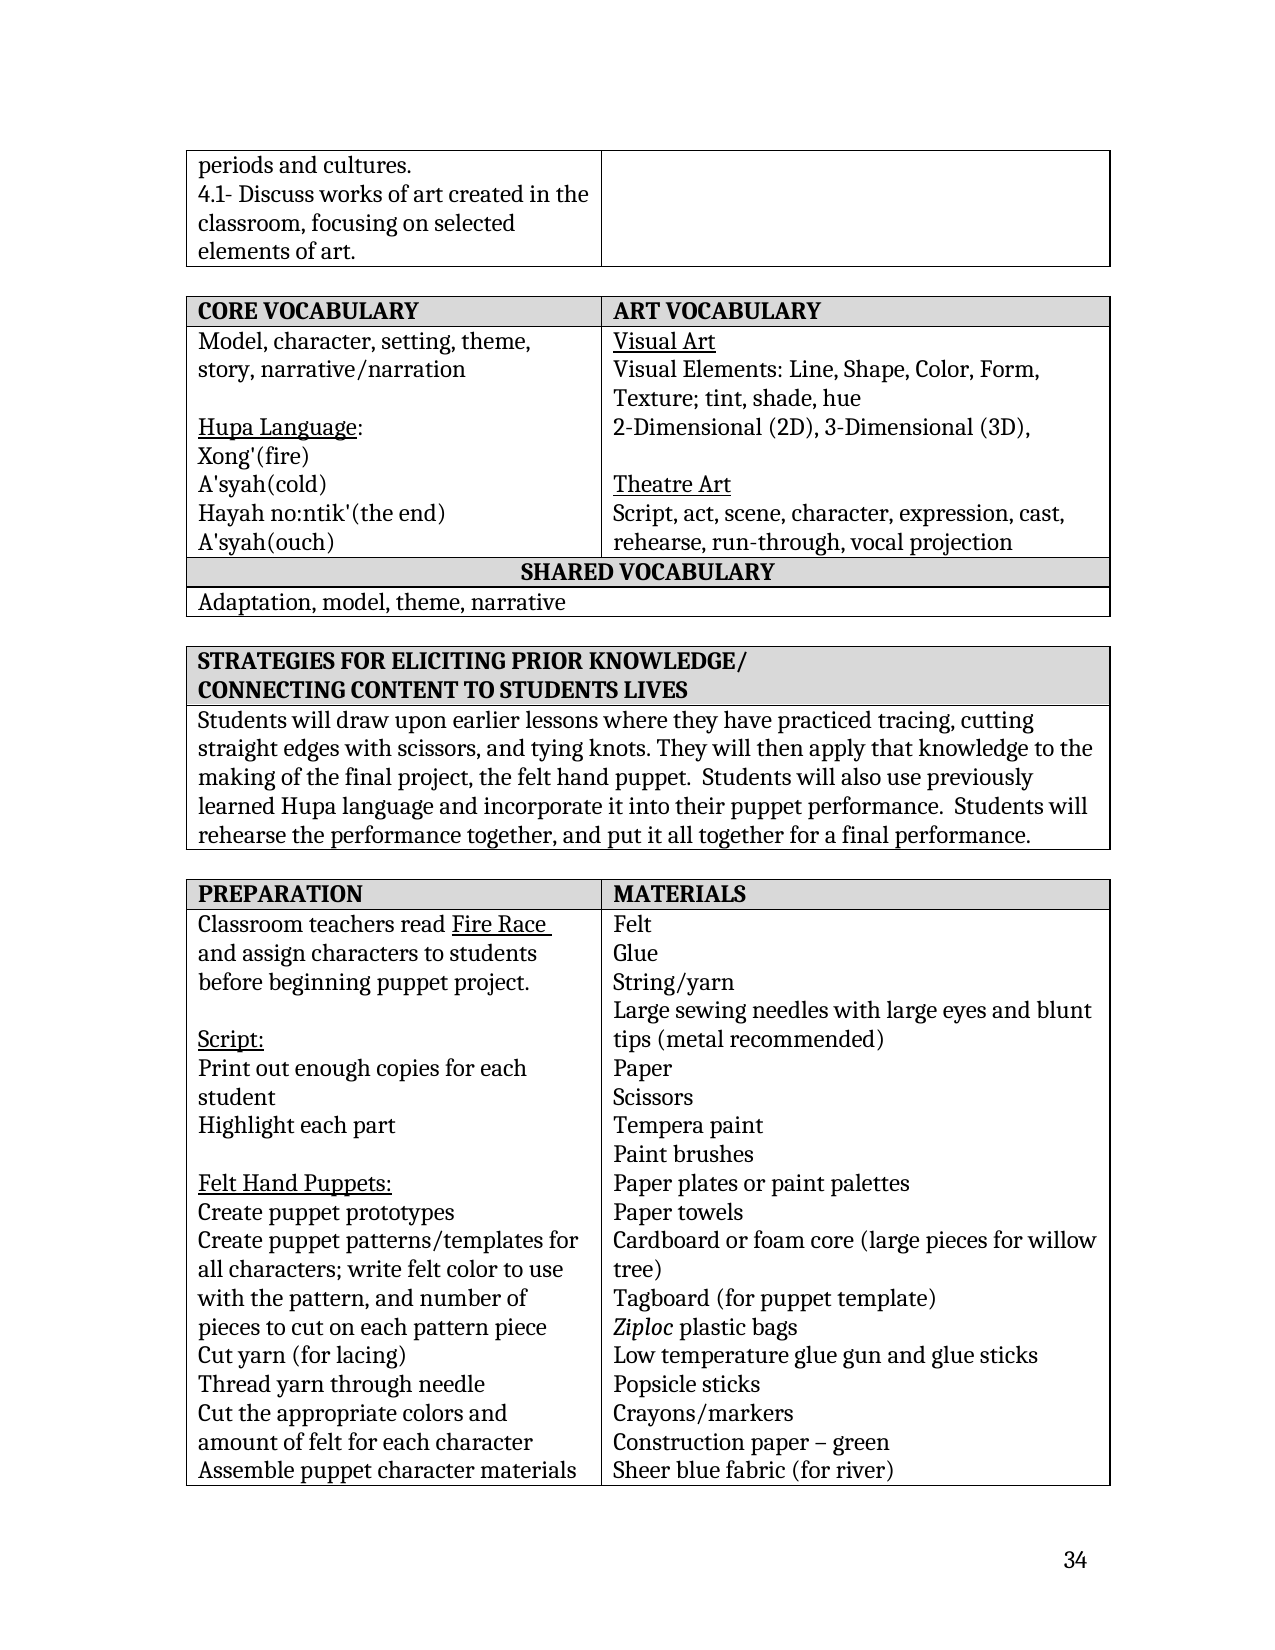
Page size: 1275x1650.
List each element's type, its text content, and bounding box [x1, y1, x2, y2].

table_header PREPARATION [187, 880, 601, 909]
table_header STRATEGIES FOR ELICITING PRIOR KNOWLEDGE/ CONNECTING CONTENT TO STUDENTS LIVES [187, 647, 1109, 704]
table_cell Students will draw upon earlier lessons where they have practiced tracing, cutting straight edges with scissors, and tying knots. They will then apply that knowledge to the making of the final project, the felt hand puppet. Students will also use previously learned Hupa language and incorporate it into their puppet performance. Students will rehearse the performance together, and put it all together for a final performance. [187, 706, 1109, 849]
table_cell Visual Art Visual Elements: Line, Shape, Color, Form, Texture; tint, shade, hue 2-Dimensional (2D), 3-Dimensional (3D), Theatre Art Script, act, scene, character, expression, cast, rehearse, run-through, vocal projection [602, 327, 1109, 557]
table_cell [602, 910, 1109, 1485]
table_header ART VOCABULARY [602, 297, 1109, 326]
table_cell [187, 910, 601, 1485]
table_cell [602, 151, 1109, 266]
table_header CORE VOCABULARY [187, 297, 601, 326]
table_cell SHARED VOCABULARY [187, 558, 1109, 586]
table_cell Model, character, setting, theme, story, narrative/narration Hupa Language: Xong'(fire) A'syah(cold) Hayah no:ntik'(the end) A'syah(ouch) [187, 327, 601, 557]
table_header MATERIALS [602, 880, 1109, 909]
table_cell Adaptation, model, theme, narrative [187, 588, 1109, 616]
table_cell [187, 151, 601, 266]
